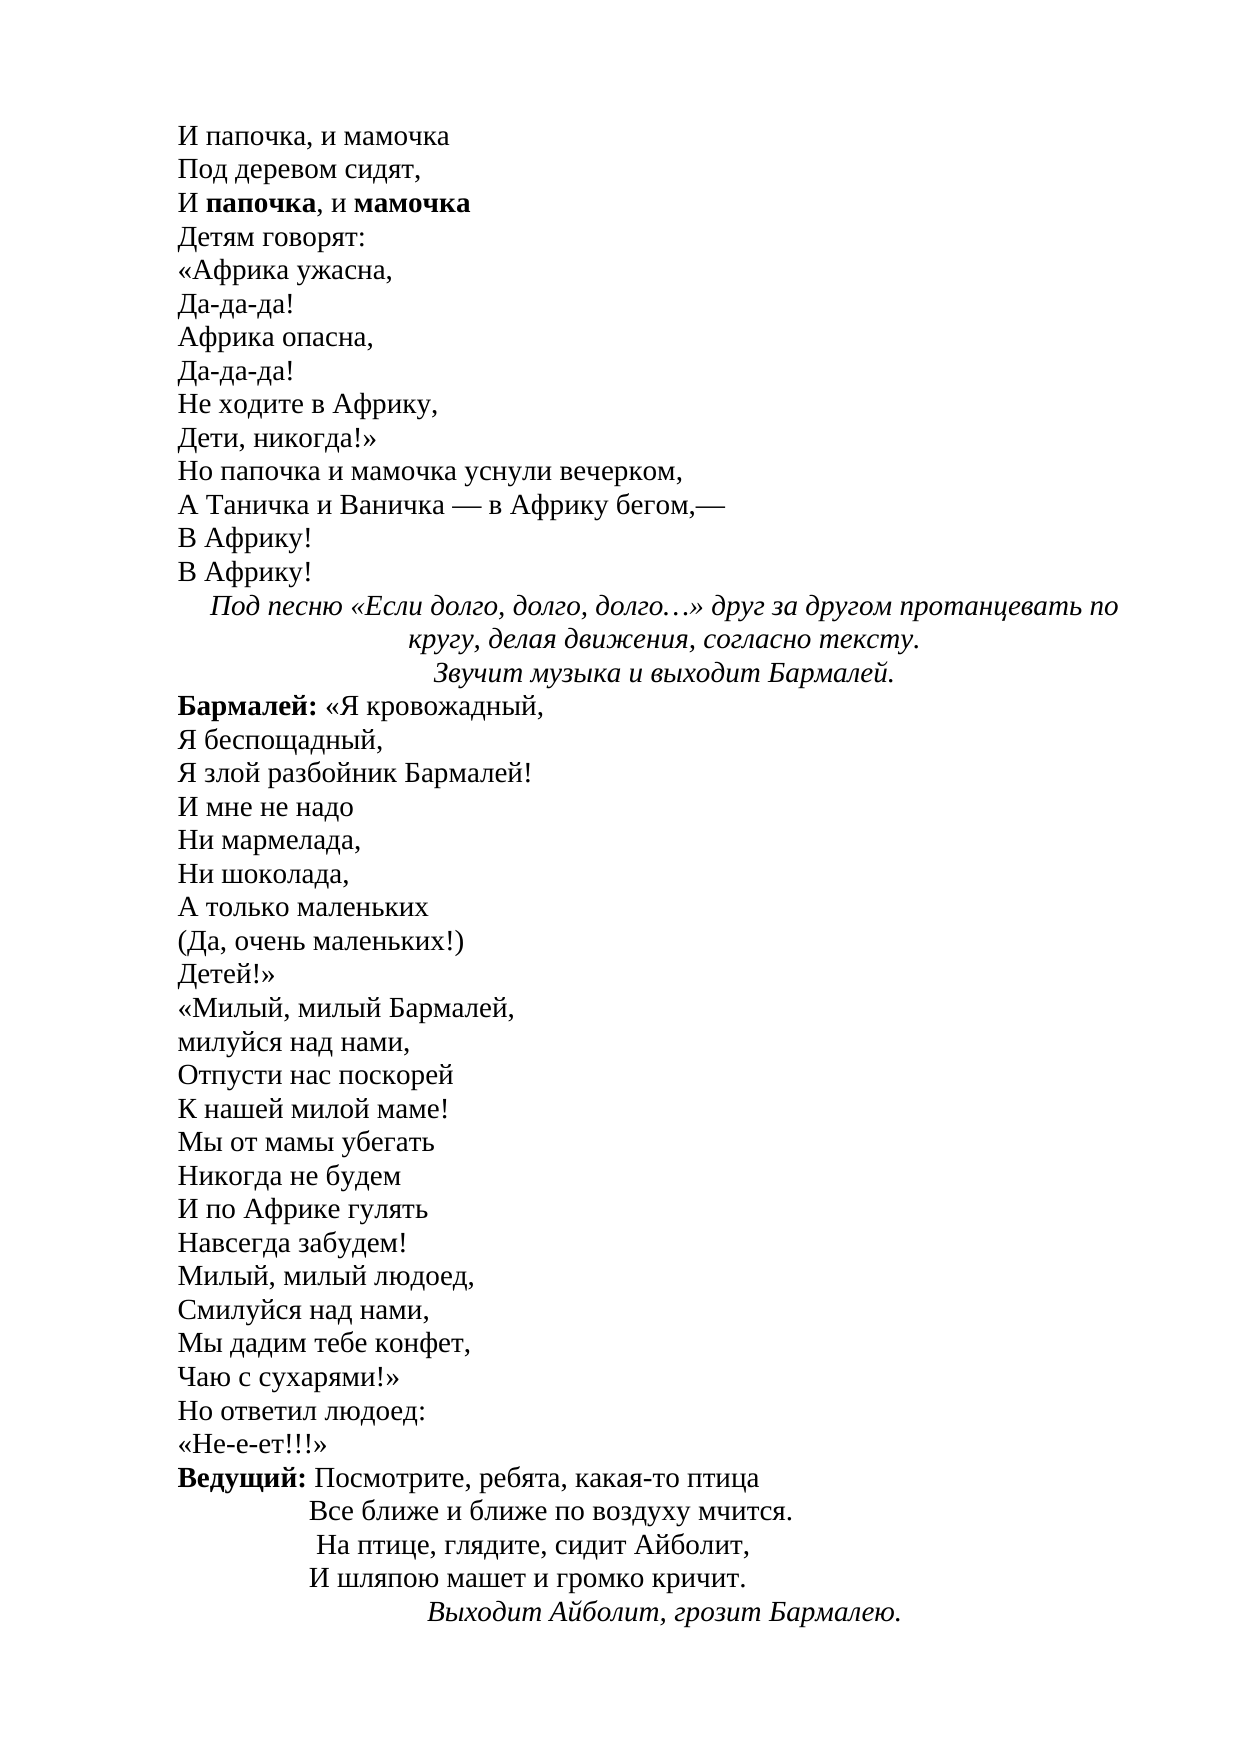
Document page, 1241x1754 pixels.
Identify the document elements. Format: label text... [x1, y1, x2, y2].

text Все ближе и ближе по воздуху мчится. [177, 1493, 1152, 1527]
text Под песню «Если долго, долго, долго…» друг за другом протанцевать по кругу, делая движения, согласно тексту. [177, 588, 1152, 655]
text Милый, милый людоед, Смилуйся над нами, Мы дадим тебе конфет, Чаю с сухарями!» [177, 1258, 1152, 1393]
text Ведущий: Посмотрите, ребята, какая-то птица [177, 1460, 1152, 1493]
text Выходит Айболит, грозит Бармалею. [177, 1594, 1152, 1627]
text Звучит музыка и выходит Бармалей. [177, 655, 1152, 688]
text Бармалей: «Я кровожадный, Я беспощадный, Я злой разбойник Бармалей! И мне не надо Ни мармелада, Ни шоколада, А только маленьких (Да, очень маленьких!) Детей!» [177, 688, 1152, 990]
text И папочка, и мамочка Под деревом сидят, И папочка, и мамочка Детям говорят: «Африка ужасна, Да-да-да! Африка опасна, Да-да-да! Не ходите в Африку, Дети, никогда!» [177, 118, 1152, 453]
text Но папочка и мамочка уснули вечерком, А Таничка и Ваничка — в Африку бегом,— В Африку! В Африку! [177, 453, 1152, 588]
text На птице, глядите, сидит Айболит, [177, 1527, 1152, 1560]
text И шляпою машет и громко кричит. [177, 1560, 1152, 1594]
text Мы от мамы убегать Никогда не будем И по Африке гулять Навсегда забудем! [177, 1124, 1152, 1258]
text «Милый, милый Бармалей, милуйся над нами, Отпусти нас поскорей К нашей милой маме! [177, 990, 1152, 1124]
text Но ответил людоед: «Не-е-ет!!!» [177, 1393, 1152, 1460]
